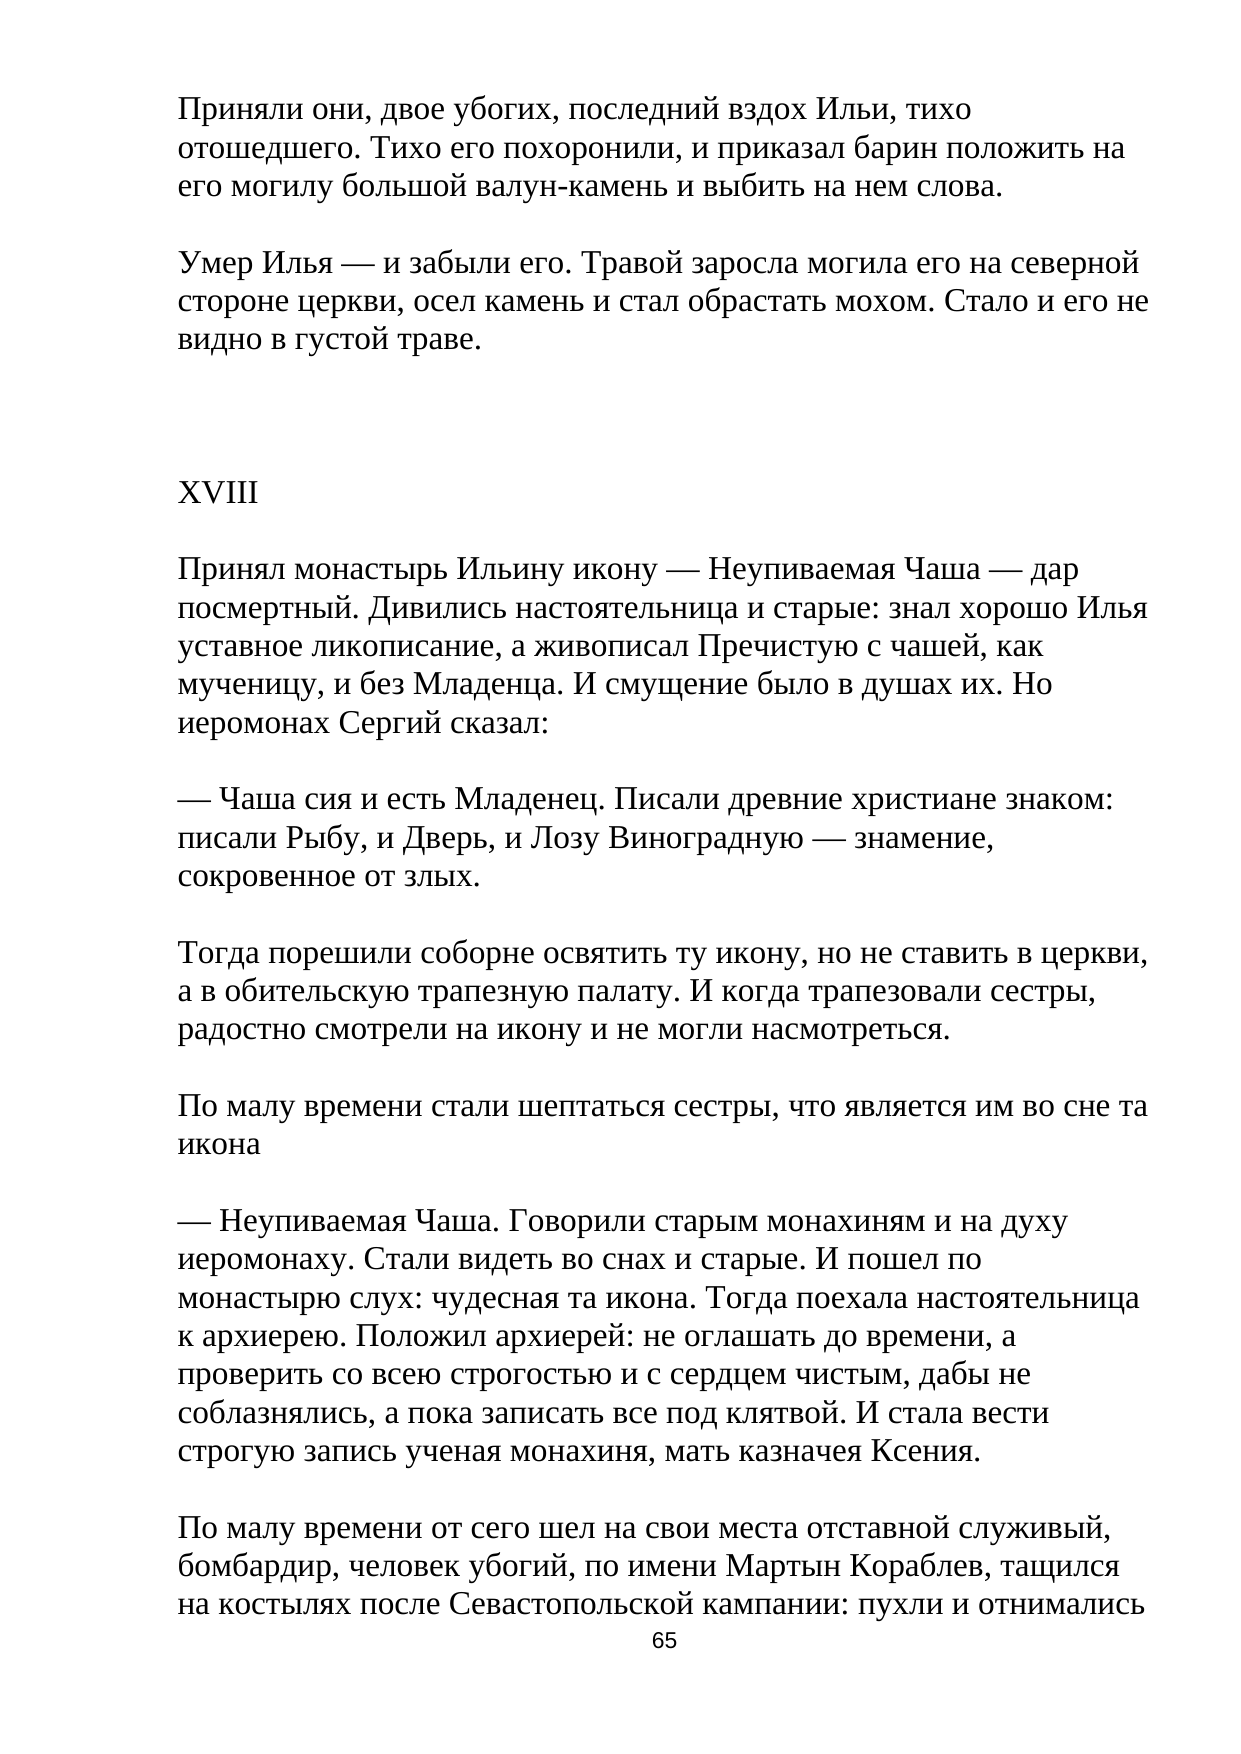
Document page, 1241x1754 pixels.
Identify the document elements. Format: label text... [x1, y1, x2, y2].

text Умер Илья — и забыли его. Травой заросла могила его на северной стороне церкви, осел камень и стал обрастать мохом. Стало и его не видно в густой траве. [177, 242, 1152, 357]
text — Чаша сия и есть Младенец. Писали древние христиане знаком: писали Рыбу, и Дверь, и Лозу Виноградную — знамение, сокровенное от злых. [177, 779, 1152, 894]
text Приняли они, двое убогих, последний вздох Ильи, тихо отошедшего. Тихо его похоронили, и приказал барин положить на его могилу большой валун-камень и выбить на нем слова. [177, 89, 1152, 204]
text XVIII [177, 472, 1152, 510]
text По малу времени стали шептаться сестры, что является им во сне та икона [177, 1085, 1152, 1162]
text Принял монастырь Ильину икону — Неупиваемая Чаша — дар посмертный. Дивились настоятельница и старые: знал хорошо Илья уставное ликописание, а живописал Пречистую с чашей, как мученицу, и без Младенца. И смущение было в душах их. Но иеромонах Сергий сказал: [177, 549, 1152, 740]
text Тогда порешили соборне освятить ту икону, но не ставить в церкви, а в обительскую трапезную палату. И когда трапезовали сестры, радостно смотрели на икону и не могли насмотреться. [177, 932, 1152, 1047]
text — Неупиваемая Чаша. Говорили старым монахиням и на духу иеромонаху. Стали видеть во снах и старые. И пошел по монастырю слух: чудесная та икона. Тогда поехала настоятельница к архиерею. Положил архиерей: не оглашать до времени, а проверить со всею строгостью и с сердцем чистым, дабы не соблазнялись, а пока записать все под клятвой. И стала вести строгую запись ученая монахиня, мать казначея Ксения. [177, 1200, 1152, 1469]
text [177, 1507, 1152, 1622]
